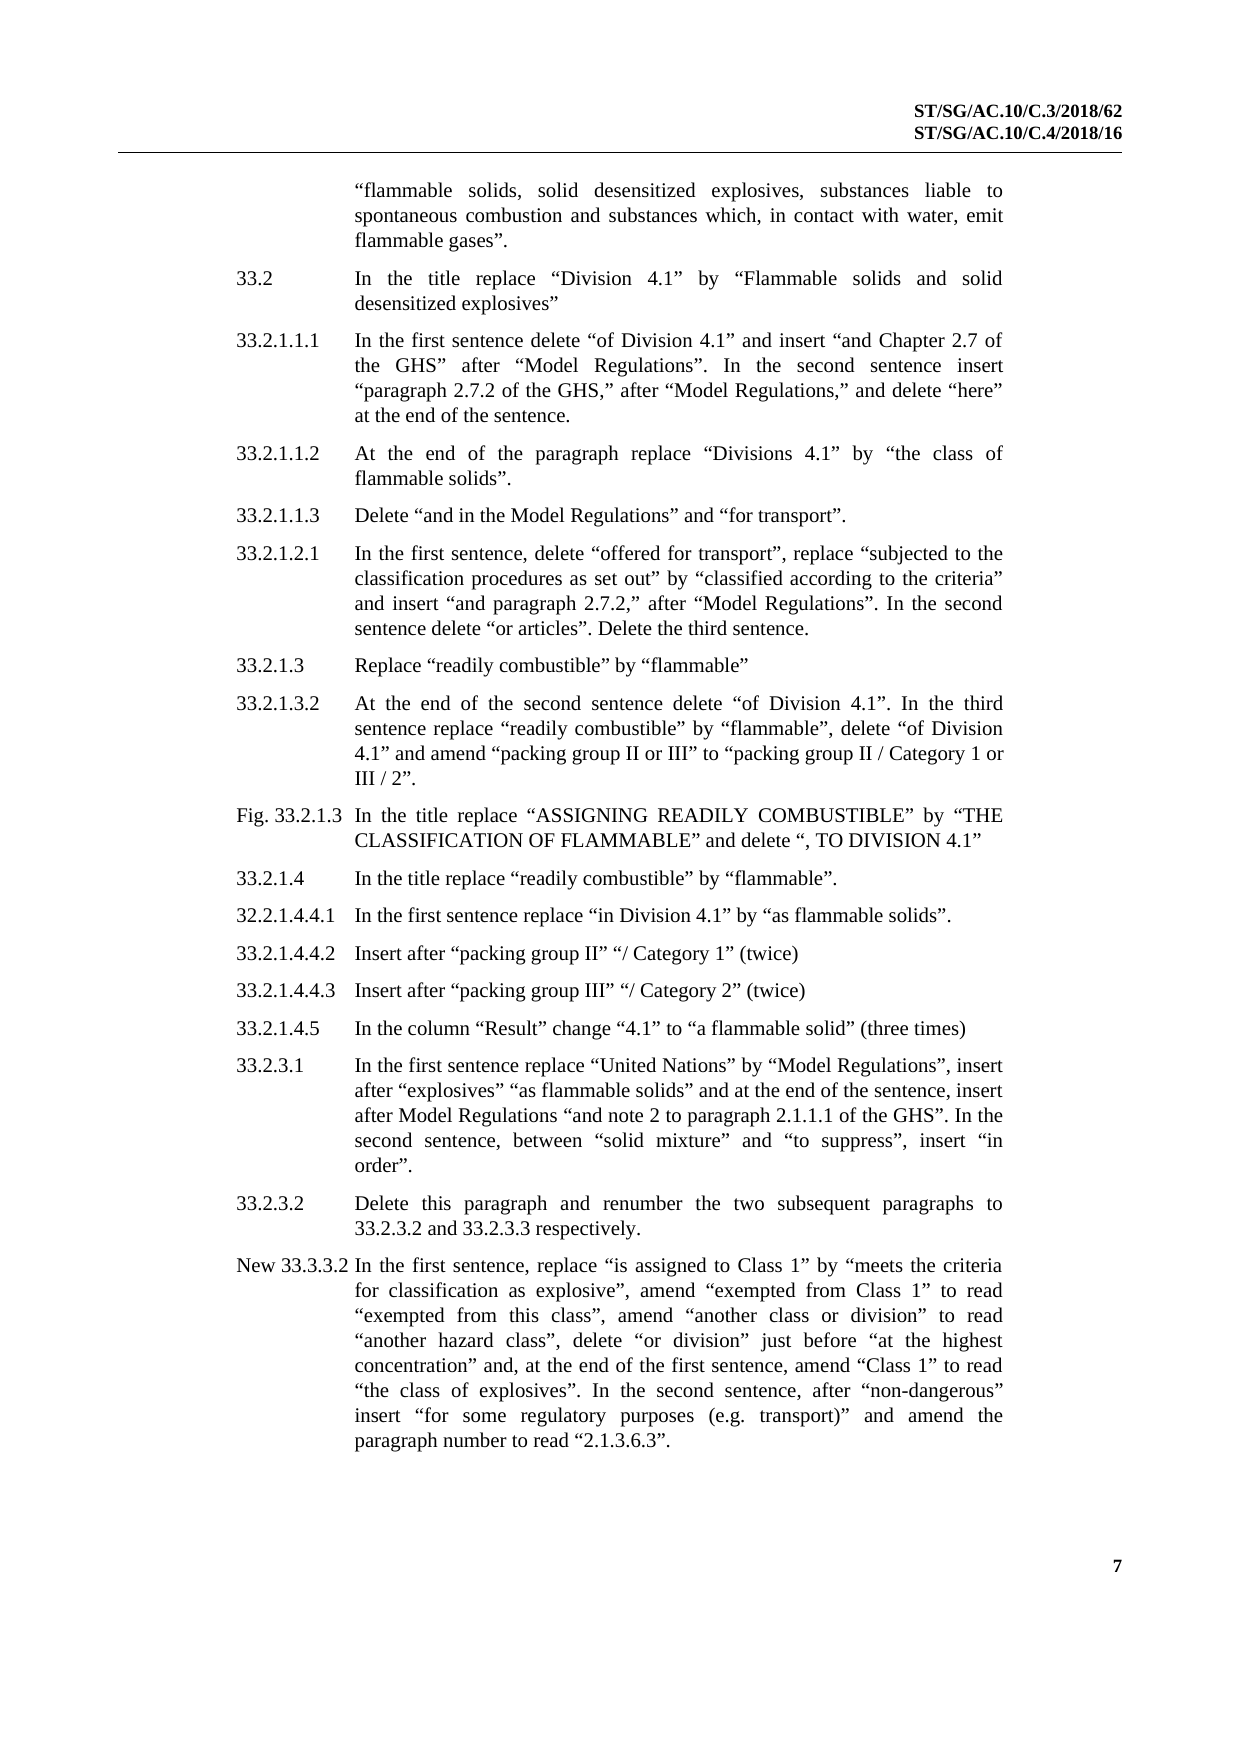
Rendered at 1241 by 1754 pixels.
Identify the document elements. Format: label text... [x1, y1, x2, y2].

text 33.2.1.1.1 In the first sentence delete “of Division 4.1” and insert “and Chapter 2.7 of the GHS” after “Model Regulations”. In the second sentence insert “paragraph 2.7.2 of the GHS,” after “Model Regulations,” and delete “here” at the end of the sentence. [236, 327, 1004, 427]
text New 33.3.3.2 In the first sentence, replace “is assigned to Class 1” by “meets the criteria for classification as explosive”, amend “exempted from Class 1” to read “exempted from this class”, amend “another class or division” to read “another hazard class”, delete “or division” just before “at the highest concentration” and, at the end of the first sentence, amend “Class 1” to read “the class of explosives”. In the second sentence, after “non-dangerous” insert “for some regulatory purposes (e.g. transport)” and amend the paragraph number to read “2.1.3.6.3”. [236, 1252, 1004, 1452]
text Fig. 33.2.1.3 In the title replace “ASSIGNING READILY COMBUSTIBLE” by “THE CLASSIFICATION OF FLAMMABLE” and delete “, TO DIVISION 4.1” [236, 802, 1004, 852]
text 33.2.3.1 In the first sentence replace “United Nations” by “Model Regulations”, insert after “explosives” “as flammable solids” and at the end of the sentence, insert after Model Regulations “and note 2 to paragraph 2.1.1.1 of the GHS”. In the second sentence, between “solid mixture” and “to suppress”, insert “in order”. [236, 1052, 1004, 1177]
text 33.2.1.3 Replace “readily combustible” by “flammable” [236, 652, 1004, 677]
text 33.2.1.1.2 At the end of the paragraph replace “Divisions 4.1” by “the class of flammable solids”. [236, 440, 1004, 490]
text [236, 177, 1004, 252]
text 33.2.3.2 Delete this paragraph and renumber the two subsequent paragraphs to 33.2.3.2 and 33.2.3.3 respectively. [236, 1190, 1004, 1240]
text 33.2.1.3.2 At the end of the second sentence delete “of Division 4.1”. In the third sentence replace “readily combustible” by “flammable”, delete “of Division 4.1” and amend “packing group II or III” to “packing group II / Category 1 or III / 2”. [236, 690, 1004, 790]
text 33.2 In the title replace “Division 4.1” by “Flammable solids and solid desensitized explosives” [236, 265, 1004, 315]
text 33.2.1.4.4.2 Insert after “packing group II” “/ Category 1” (twice) [236, 940, 1004, 965]
text 33.2.1.4.5 In the column “Result” change “4.1” to “a flammable solid” (three times) [236, 1015, 1004, 1040]
text 33.2.1.1.3 Delete “and in the Model Regulations” and “for transport”. [236, 502, 1004, 527]
text 33.2.1.4 In the title replace “readily combustible” by “flammable”. [236, 865, 1004, 890]
text 33.2.1.4.4.3 Insert after “packing group III” “/ Category 2” (twice) [236, 977, 1004, 1002]
text 33.2.1.2.1 In the first sentence, delete “offered for transport”, replace “subjected to the classification procedures as set out” by “classified according to the criteria” and insert “and paragraph 2.7.2,” after “Model Regulations”. In the second sentence delete “or articles”. Delete the third sentence. [236, 540, 1004, 640]
text 32.2.1.4.4.1 In the first sentence replace “in Division 4.1” by “as flammable solids”. [236, 902, 1004, 927]
